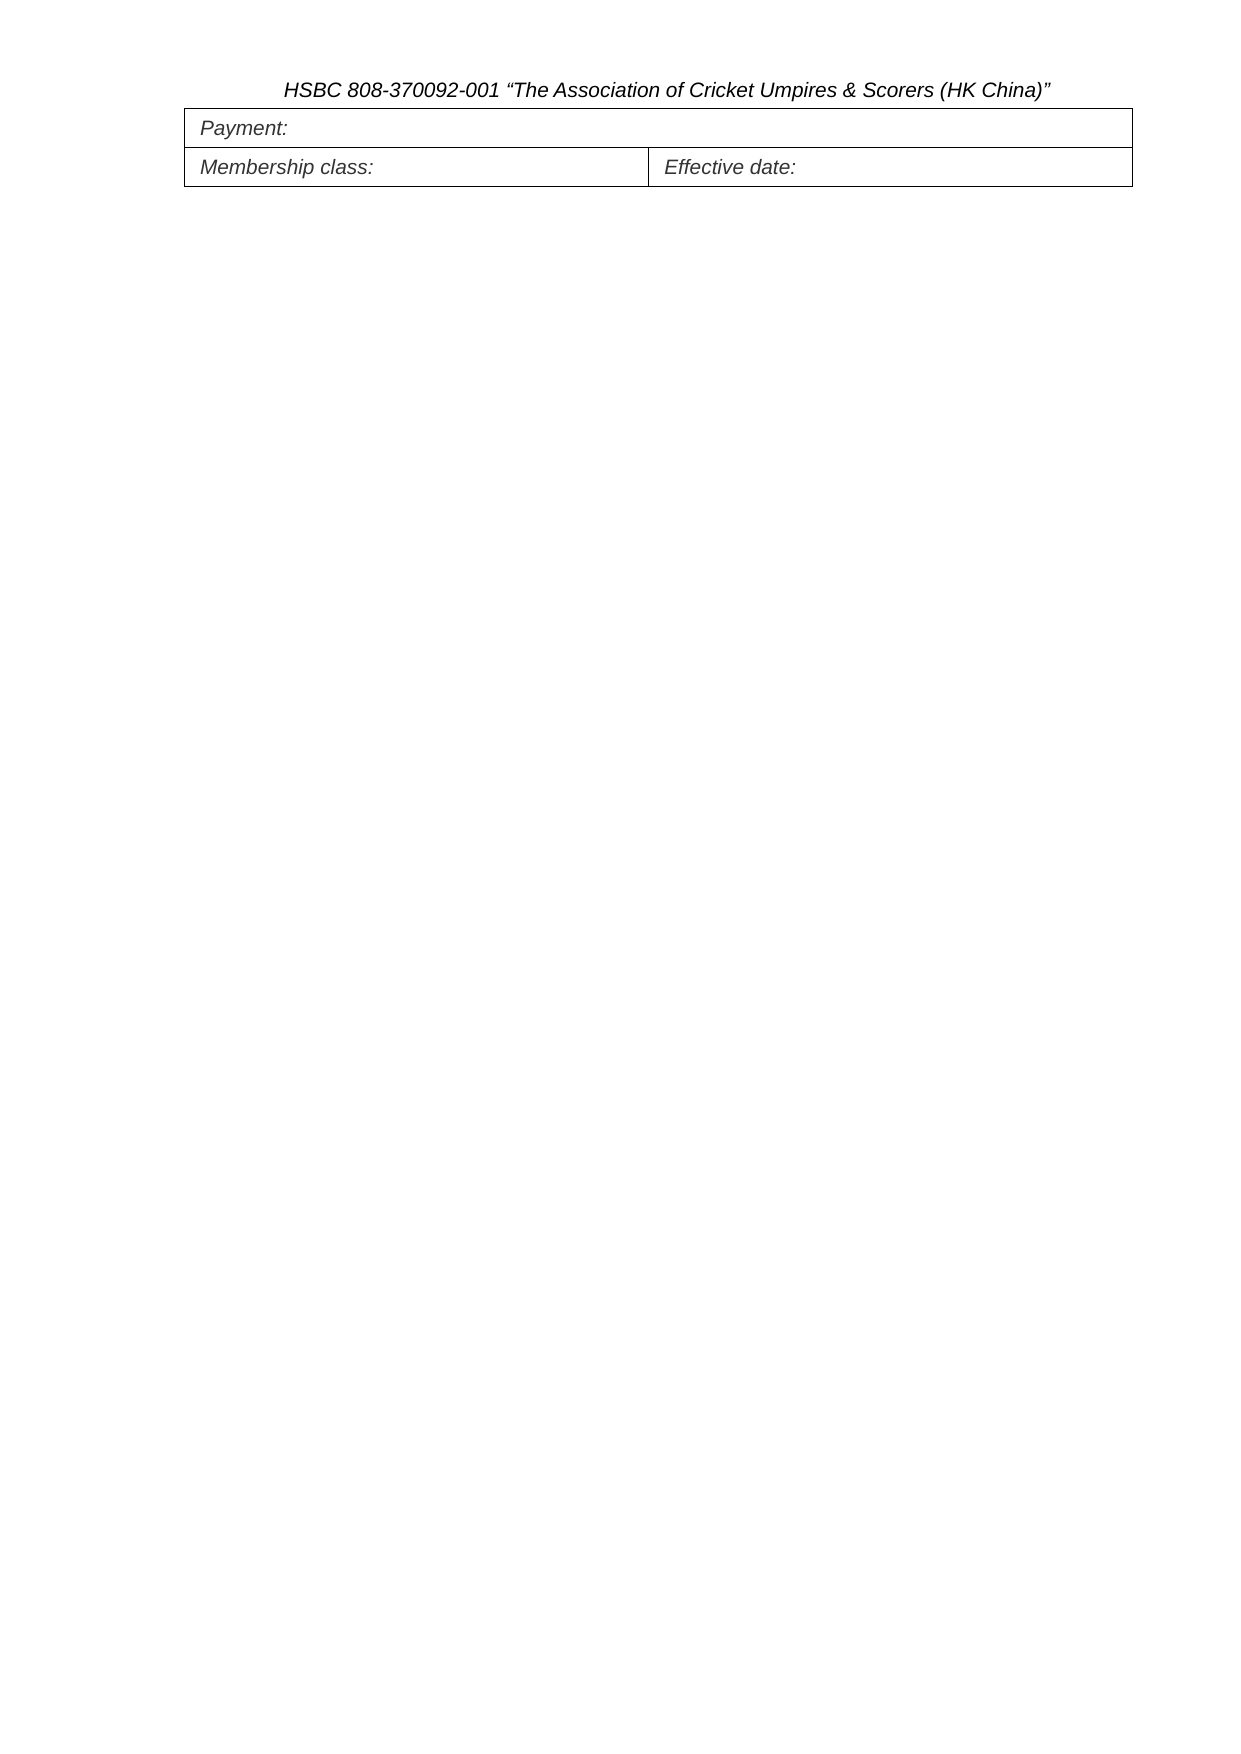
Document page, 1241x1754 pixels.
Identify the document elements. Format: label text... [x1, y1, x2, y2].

table_cell Membership class: [185, 148, 648, 186]
table_cell Effective date: [649, 148, 1132, 186]
table_header Payment: [185, 109, 1132, 147]
text HSBC 808-370092-001 “The Association of Cricket Umpires & Scorers (HK China)” [158, 71, 1162, 108]
